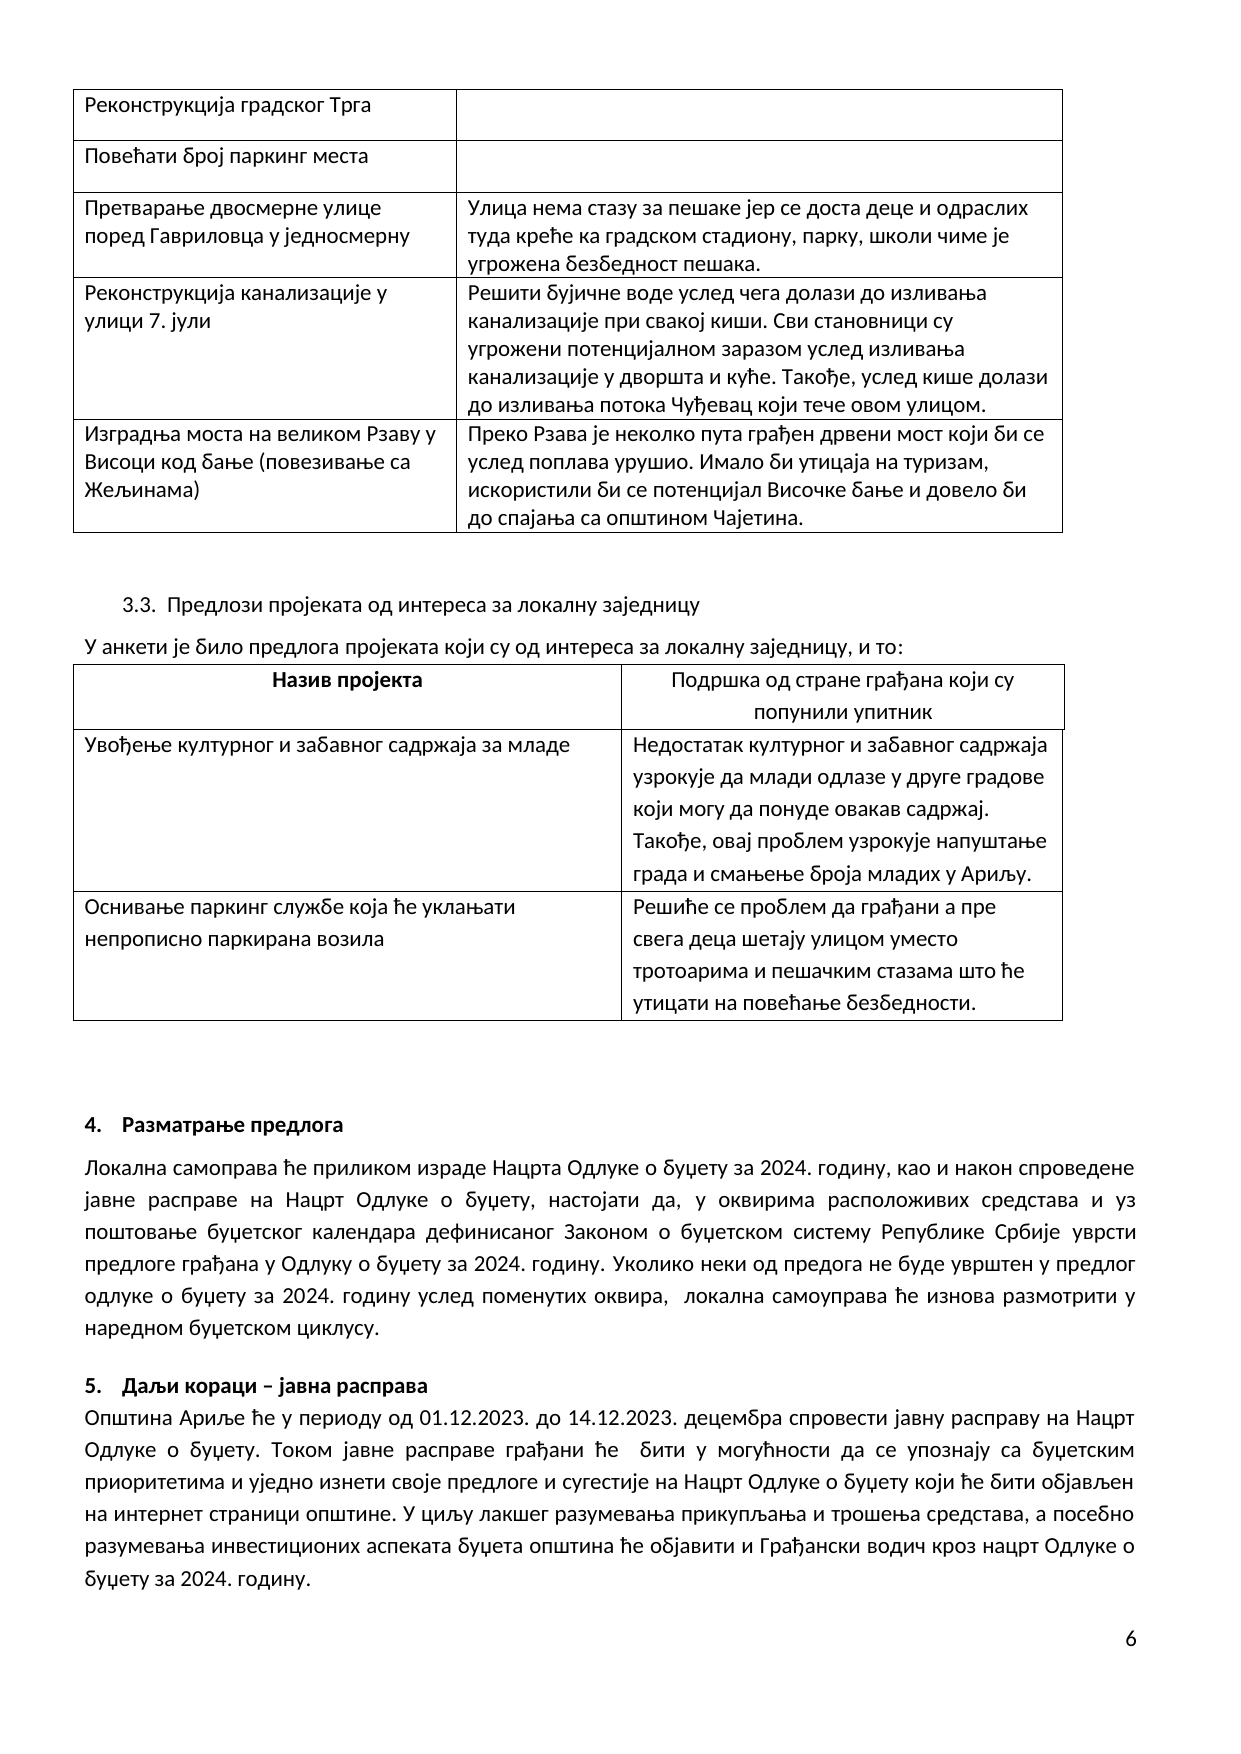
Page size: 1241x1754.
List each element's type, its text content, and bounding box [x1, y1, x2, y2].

text Општина Ариље ће у периоду од 01.12.2023. до 14.12.2023. децембра спровести јавну расправу на Нацрт Одлуке о буџету. Током јавне расправе грађани ће бити у могућности да се упознају са буџетским приоритетима и уједно изнети своје предлоге и сугестије на Нацрт Одлуке о буџету који ће бити објављен на интернет страници општине. У циљу лакшег разумевања прикупљања и трошења средстава, а посебно разумевања инвестиционих аспеката буџета општина ће објавити и Грађански водич кроз нацрт Одлуке о буџету за 2024. годину. [84, 1403, 1137, 1592]
table_cell Реконструкција градског Трга [74, 90, 456, 140]
table_cell Решити бујичне воде услед чега долази до изливања канализације при свакој киши. Сви становници су угрожени потенцијалном заразом услед изливања канализације у дворшта и куће. Такође, услед кише долази до изливања потока Чуђевац који тече овом улицом. [457, 278, 1062, 418]
table_cell Преко Рзава је неколко пута грађен дрвени мост који би се услед поплава урушио. Имало би утицаја на туризам, искористили би се потенцијал Височке бање и довело би до спајања са општином Чајетина. [457, 420, 1062, 532]
table_header Назив пројекта [74, 665, 621, 729]
text У анкети је било предлога пројеката који су од интереса за локалну заједницу, и то: [84, 632, 1137, 660]
table_cell Оснивање паркинг службе која ће уклањати непрописно паркирана возила [74, 892, 621, 1020]
table_cell Улица нема стазу за пешаке јер се доста деце и одраслих туда креће ка градском стадиону, парку, школи чиме је угрожена безбедност пешака. [457, 193, 1062, 277]
table_cell Увођење културног и забавног садржаја за младе [74, 730, 621, 891]
table_cell Повећати број паркинг места [74, 141, 456, 192]
table_cell Решиће се проблем да грађани а пре свега деца шетају улицом уместо тротоарима и пешачким стазама што ће утицати на повећање безбедности. [622, 892, 1062, 1020]
table_cell Изградња моста на великом Рзаву у Висоци код бање (повезивање са Жељинама) [74, 420, 456, 532]
subtitle Предлози пројеката од интереса за локалну заједницу [122, 590, 1137, 618]
table_cell Недостатак културног и забавног садржаја узрокује да млади одлазе у друге градове који могу да понуде овакав садржај. Такође, овај проблем узрокује напуштање града и смањење броја младих у Ариљу. [622, 730, 1062, 891]
table_cell [457, 90, 1062, 140]
text Локална самоправа ће приликом израде Нацрта Одлуке о буџету за 2024. годину, као и након спроведене јавне расправе на Нацрт Одлуке о буџету, настојати да, у оквирима расположивих средстава и уз поштовање буџетског календара дефинисаног Законом о буџетском систему Републике Србије уврсти предлоге грађана у Одлуку о буџету за 2024. годину. Уколико неки од предога не буде уврштен у предлог одлуке о буџету за 2024. годину услед поменутих оквира, локална самоуправа ће изнова размотрити у наредном буџетском циклусу. [84, 1153, 1137, 1342]
table_cell Претварање двосмерне улице поред Гавриловца у једносмерну [74, 193, 456, 277]
subtitle Разматрање предлога [84, 1111, 1137, 1139]
table_cell [457, 141, 1062, 192]
table_cell Реконструкција канализације у улици 7. јули [74, 278, 456, 418]
table_header Подршка од стране грађана који су попунили упитник [622, 665, 1064, 729]
subtitle Даљи кораци – јавна расправа [84, 1371, 1137, 1399]
